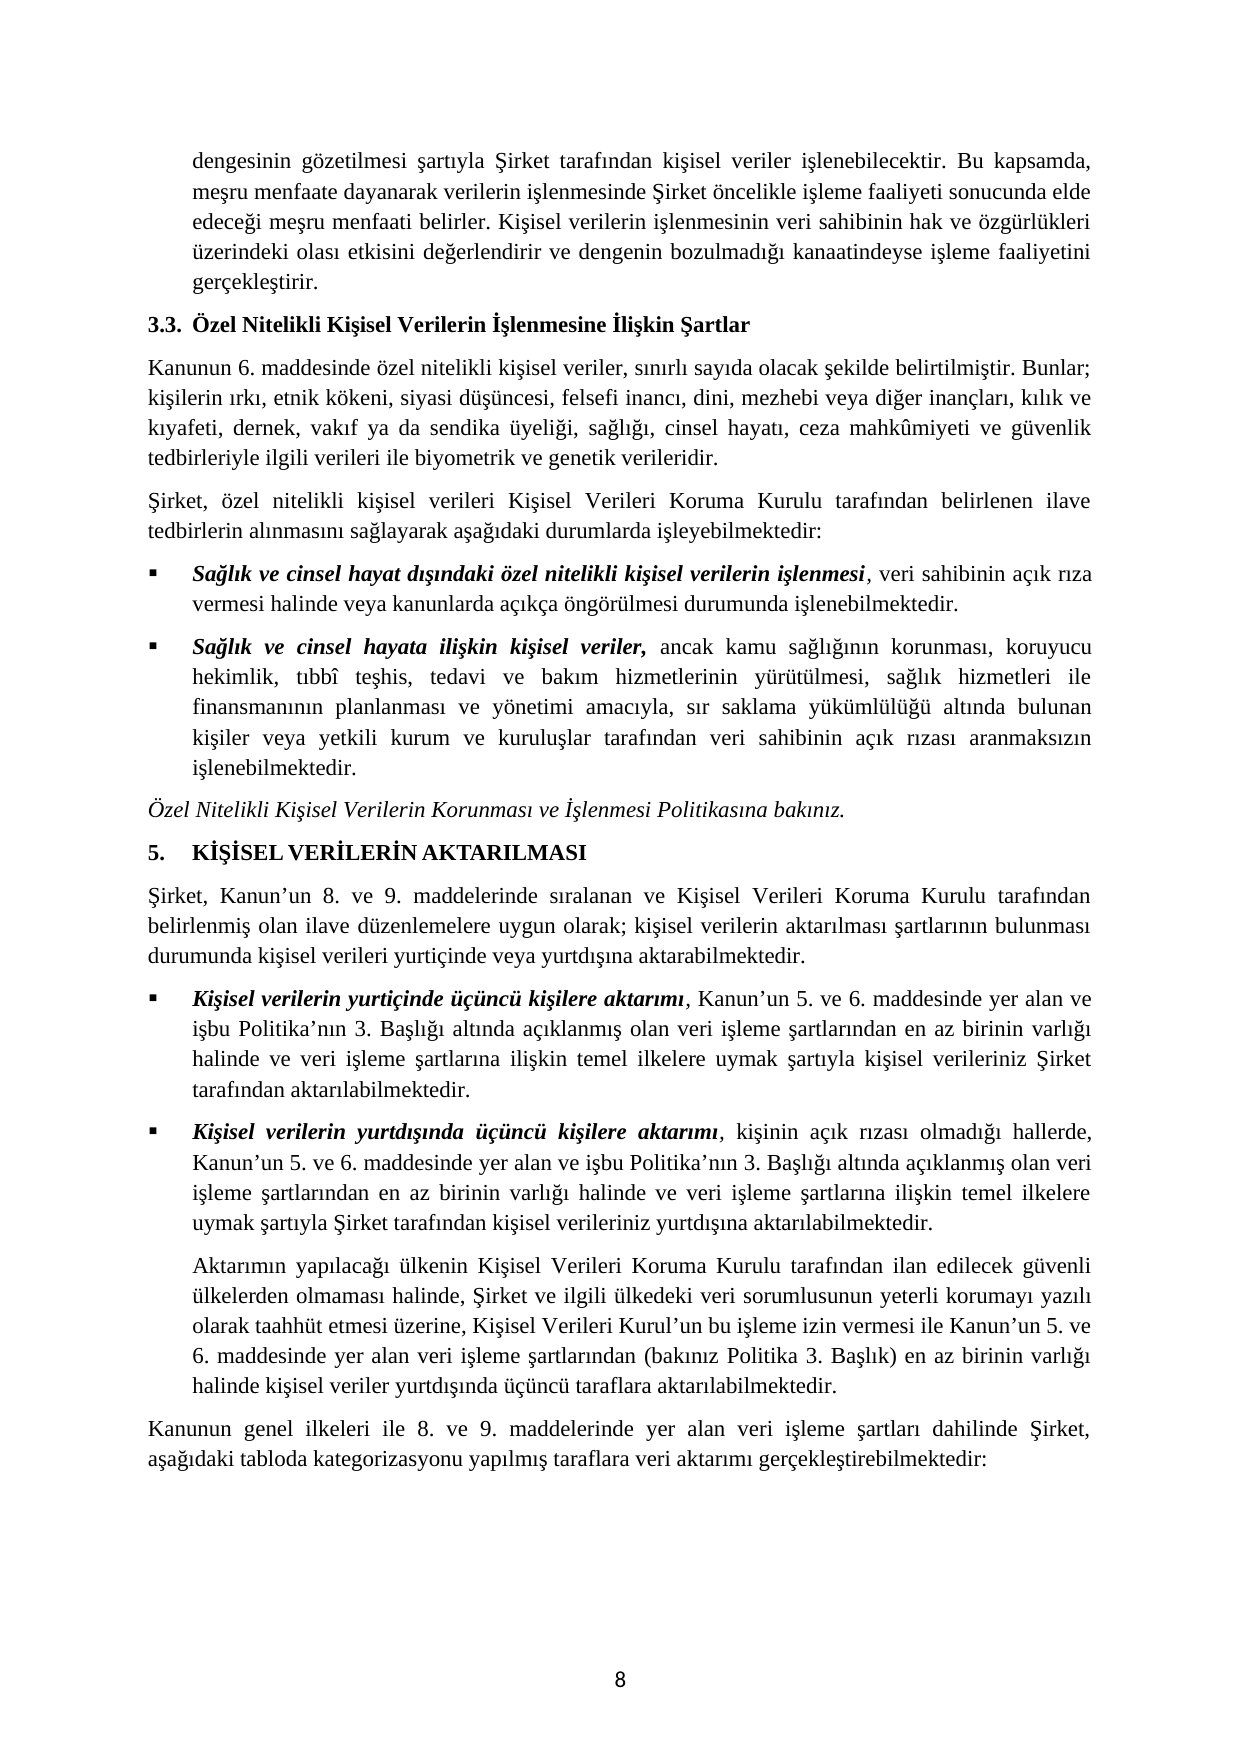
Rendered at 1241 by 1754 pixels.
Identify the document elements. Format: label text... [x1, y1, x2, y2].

text Kanunun 6. maddesinde özel nitelikli kişisel veriler, sınırlı sayıda olacak şekilde belirtilmiştir. Bunlar; kişilerin ırkı, etnik kökeni, siyasi düşüncesi, felsefi inancı, dini, mezhebi veya diğer inançları, kılık ve kıyafeti, dernek, vakıf ya da sendika üyeliği, sağlığı, cinsel hayatı, ceza mahkûmiyeti ve güvenlik tedbirleriyle ilgili verileri ile biyometrik ve genetik verileridir. [148, 354, 1093, 471]
list Kişisel verilerin yurtdışında üçüncü kişilere aktarımı, kişinin açık rızası olmadığı hallerde, Kanun’un 5. ve 6. maddesinde yer alan ve işbu Politika’nın 3. Başlığı altında açıklanmış olan veri işleme şartlarından en az birinin varlığı halinde ve veri işleme şartlarına ilişkin temel ilkelere uymak şartıyla Şirket tarafından kişisel verileriniz yurtdışına aktarılabilmektedir. [148, 1118, 1093, 1235]
list Şirket, Kanun’un 8. ve 9. maddelerinde sıralanan ve Kişisel Verileri Koruma Kurulu tarafından belirlenmiş olan ilave düzenlemelere uygun olarak; kişisel verilerin aktarılması şartlarının bulunması durumunda kişisel verileri yurtiçinde veya yurtdışına aktarabilmektedir. [148, 882, 1093, 969]
list Sağlık ve cinsel hayata ilişkin kişisel veriler, ancak kamu sağlığının korunması, koruyucu hekimlik, tıbbî teşhis, tedavi ve bakım hizmetlerinin yürütülmesi, sağlık hizmetleri ile finansmanının planlanması ve yönetimi amacıyla, sır saklama yükümlülüğü altında bulunan kişiler veya yetkili kurum ve kuruluşlar tarafından veri sahibinin açık rızası aranmaksızın işlenebilmektedir. [148, 633, 1093, 780]
subtitle Özel Nitelikli Kişisel Verilerin İşlenmesine İlişkin Şartlar [148, 311, 1093, 337]
subtitle KİŞİSEL VERİLERİN AKTARILMASI [148, 839, 1093, 866]
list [148, 148, 1093, 295]
list Kişisel verilerin yurtiçinde üçüncü kişilere aktarımı, Kanun’un 5. ve 6. maddesinde yer alan ve işbu Politika’nın 3. Başlığı altında açıklanmış olan veri işleme şartlarından en az birinin varlığı halinde ve veri işleme şartlarına ilişkin temel ilkelere uymak şartıyla kişisel verileriniz Şirket tarafından aktarılabilmektedir. [148, 985, 1093, 1102]
list Kanunun genel ilkeleri ile 8. ve 9. maddelerinde yer alan veri işleme şartları dahilinde Şirket, aşağıdaki tabloda kategorizasyonu yapılmış taraflara veri aktarımı gerçekleştirebilmektedir: [148, 1415, 1093, 1472]
list Özel Nitelikli Kişisel Verilerin Korunması ve İşlenmesi Politikasına bakınız. [148, 797, 1093, 823]
list Aktarımın yapılacağı ülkenin Kişisel Verileri Koruma Kurulu tarafından ilan edilecek güvenli ülkelerden olmaması halinde, Şirket ve ilgili ülkedeki veri sorumlusunun yeterli korumayı yazılı olarak taahhüt etmesi üzerine, Kişisel Verileri Kurul’un bu işleme izin vermesi ile Kanun’un 5. ve 6. maddesinde yer alan veri işleme şartlarından (bakınız Politika 3. Başlık) en az birinin varlığı halinde kişisel veriler yurtdışında üçüncü taraflara aktarılabilmektedir. [192, 1252, 1093, 1399]
list Sağlık ve cinsel hayat dışındaki özel nitelikli kişisel verilerin işlenmesi, veri sahibinin açık rıza vermesi halinde veya kanunlarda açıkça öngörülmesi durumunda işlenebilmektedir. [148, 560, 1093, 617]
text Şirket, özel nitelikli kişisel verileri Kişisel Verileri Koruma Kurulu tarafından belirlenen ilave tedbirlerin alınmasını sağlayarak aşağıdaki durumlarda işleyebilmektedir: [148, 487, 1093, 544]
